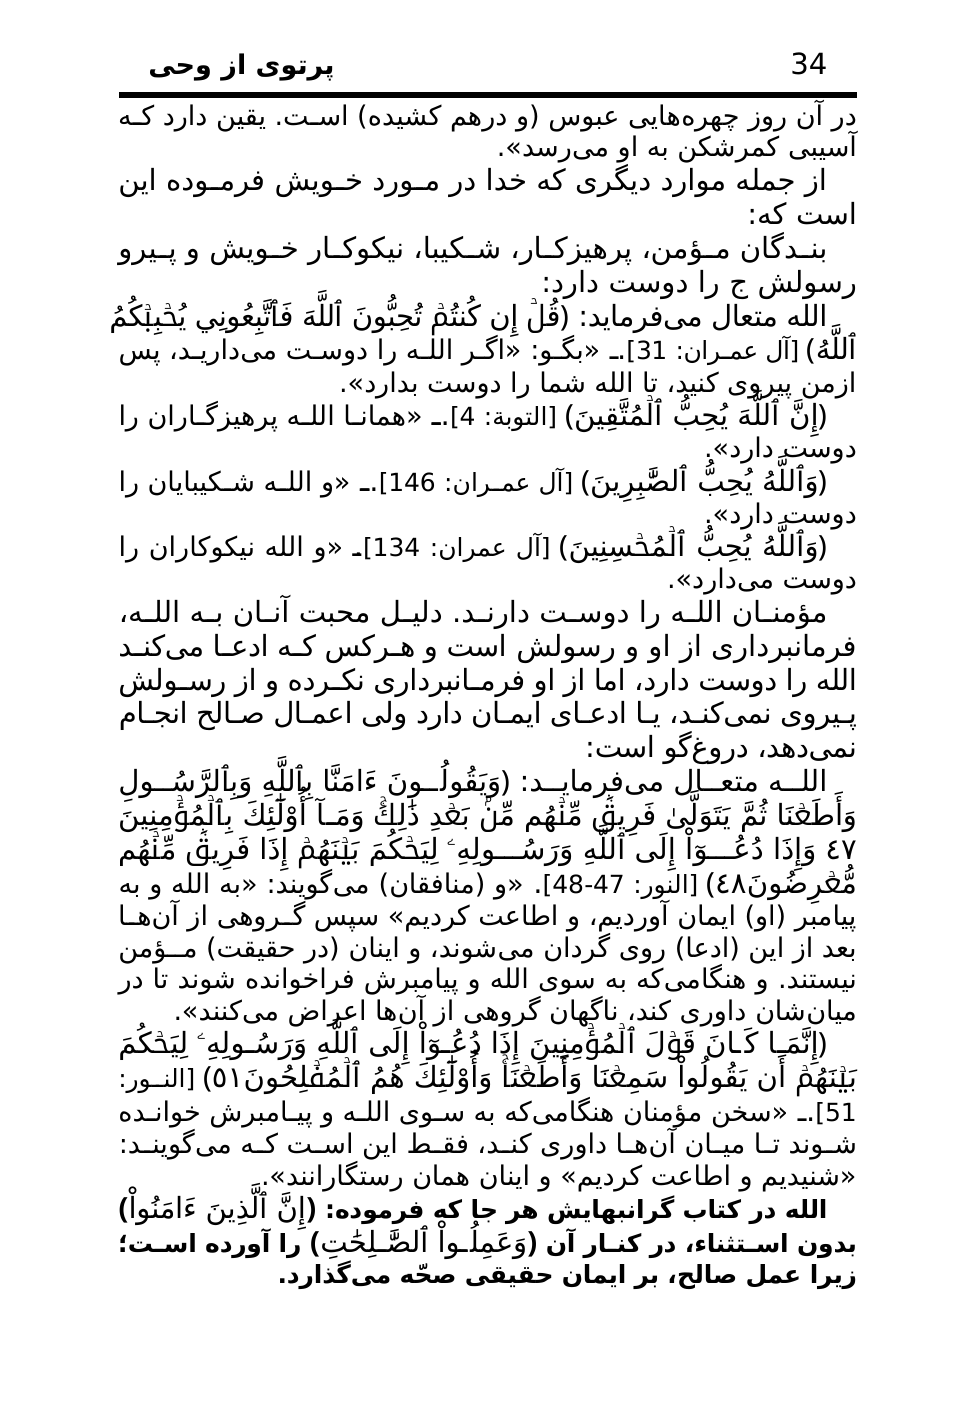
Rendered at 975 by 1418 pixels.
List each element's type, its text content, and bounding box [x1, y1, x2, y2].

text الله متعال می‌فرماید: ﴿وَيَقُولُونَ ءَامَنَّا بِٱللَّهِ وَبِٱلرَّسُولِ وَأَطَعۡنَا ثُمَّ يَتَوَلَّىٰ فَرِيقٞ مِّنۡهُم مِّنۢ بَعۡدِ ذَٰلِكَۚ وَمَآ أُوْلَٰٓئِكَ بِٱلۡمُؤۡمِنِينَ٤٧ وَإِذَا دُعُوٓاْ إِلَى ٱللَّهِ وَرَسُولِهِۦ لِيَحۡكُمَ بَيۡنَهُمۡ إِذَا فَرِيقٞ مِّنۡهُم مُّعۡرِضُونَ٤٨﴾ [النور: 47-48]. «و (منافقان) می‌گویند: «به الله و به پیامبر (او) ایمان آوردیم، و اطاعت کردیم» سپس گروهی از آن‌ها بعد از این (ادعا) روی گردان می‌شوند، و اینان (در حقیقت) مؤمن نیستند. و هنگامی‌که به سوی الله و پیامبرش فرا‌خوانده شوند تا در میان‌شان داوری کند، ناگهان گروهی از آن‌ها اعراض می‌کنند». [118, 765, 857, 1027]
text از جمله موارد دیگری که خدا در مورد خویش فرموده این است که: [118, 163, 857, 231]
text ﴿إِنَّمَا كَانَ قَوۡلَ ٱلۡمُؤۡمِنِينَ إِذَا دُعُوٓاْ إِلَى ٱللَّهِ وَرَسُولِهِۦ لِيَحۡكُمَ بَيۡنَهُمۡ أَن يَقُولُواْ سَمِعۡنَا وَأَطَعۡنَاۚ وَأُوْلَٰٓئِكَ هُمُ ٱلۡمُفۡلِحُونَ٥١﴾ [النور: 51]. «سخن مؤمنان هنگامی‌که به سوی الله و پیامبرش خوانده شوند تا میان آن‌ها داوری کند، فقط این است که می‌گویند: «شنیدیم و اطاعت کردیم» و اینان همان رستگارانند». [118, 1027, 857, 1192]
text الله در كتاب گرانبهایش هر جا که فرموده: ﴿إِنَّ ٱلَّذِينَ ءَامَنُواْ﴾ بدون استثناء، در کنار آن ﴿وَعَمِلُواْ ٱلصَّٰلِحَٰتِ﴾ را آورده است؛ زیرا عمل صالح، بر ایمان حقیقی صحّه می‌گذارد. [118, 1192, 857, 1289]
text مؤمنان الله را دوست دارند. دلیل محبت آنان به الله، فرمانبرداری از او و رسولش است و هر‌کس که ادعا می‌کند الله را دوست دارد، اما از او فرمانبرداری نکرده و از رسولش پیروی نمی‌کند، یا ادعای ایمان دارد ولی اعمال صالح انجام نمی‌دهد، دروغ‌گو است: [118, 595, 857, 765]
text ﴿إِنَّ ٱللَّهَ يُحِبُّ ٱلۡمُتَّقِينَ﴾ [التوبة: 4]. «همانا الله پرهیزگاران را دوست دارد». [118, 398, 857, 464]
text بندگان مؤمن، پرهیزکار، شکیبا، نیکوکار خویش و پیرو رسولش ج را دوست دارد: [118, 231, 857, 299]
text الله متعال می‌فرماید: ﴿قُلۡ إِن كُنتُمۡ تُحِبُّونَ ٱللَّهَ فَٱتَّبِعُونِي يُحۡبِبۡكُمُ ٱللَّهُ﴾ [آل عمران: 31]. «بگو: «اگر الله را دوست می‌دارید، پس ازمن پیروی کنید، تا الله شما را دوست بدارد». [118, 299, 857, 398]
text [118, 100, 857, 163]
text ﴿وَٱللَّهُ يُحِبُّ ٱلصَّٰبِرِينَ﴾ [آل عمران: 146]. «و الله شکیبایان را دوست دارد». [118, 464, 857, 529]
text ﴿وَٱللَّهُ يُحِبُّ ٱلۡمُحۡسِنِينَ﴾ [آل عمران: 134]. «و الله نیکوکاران را دوست می‌دارد». [118, 529, 857, 595]
